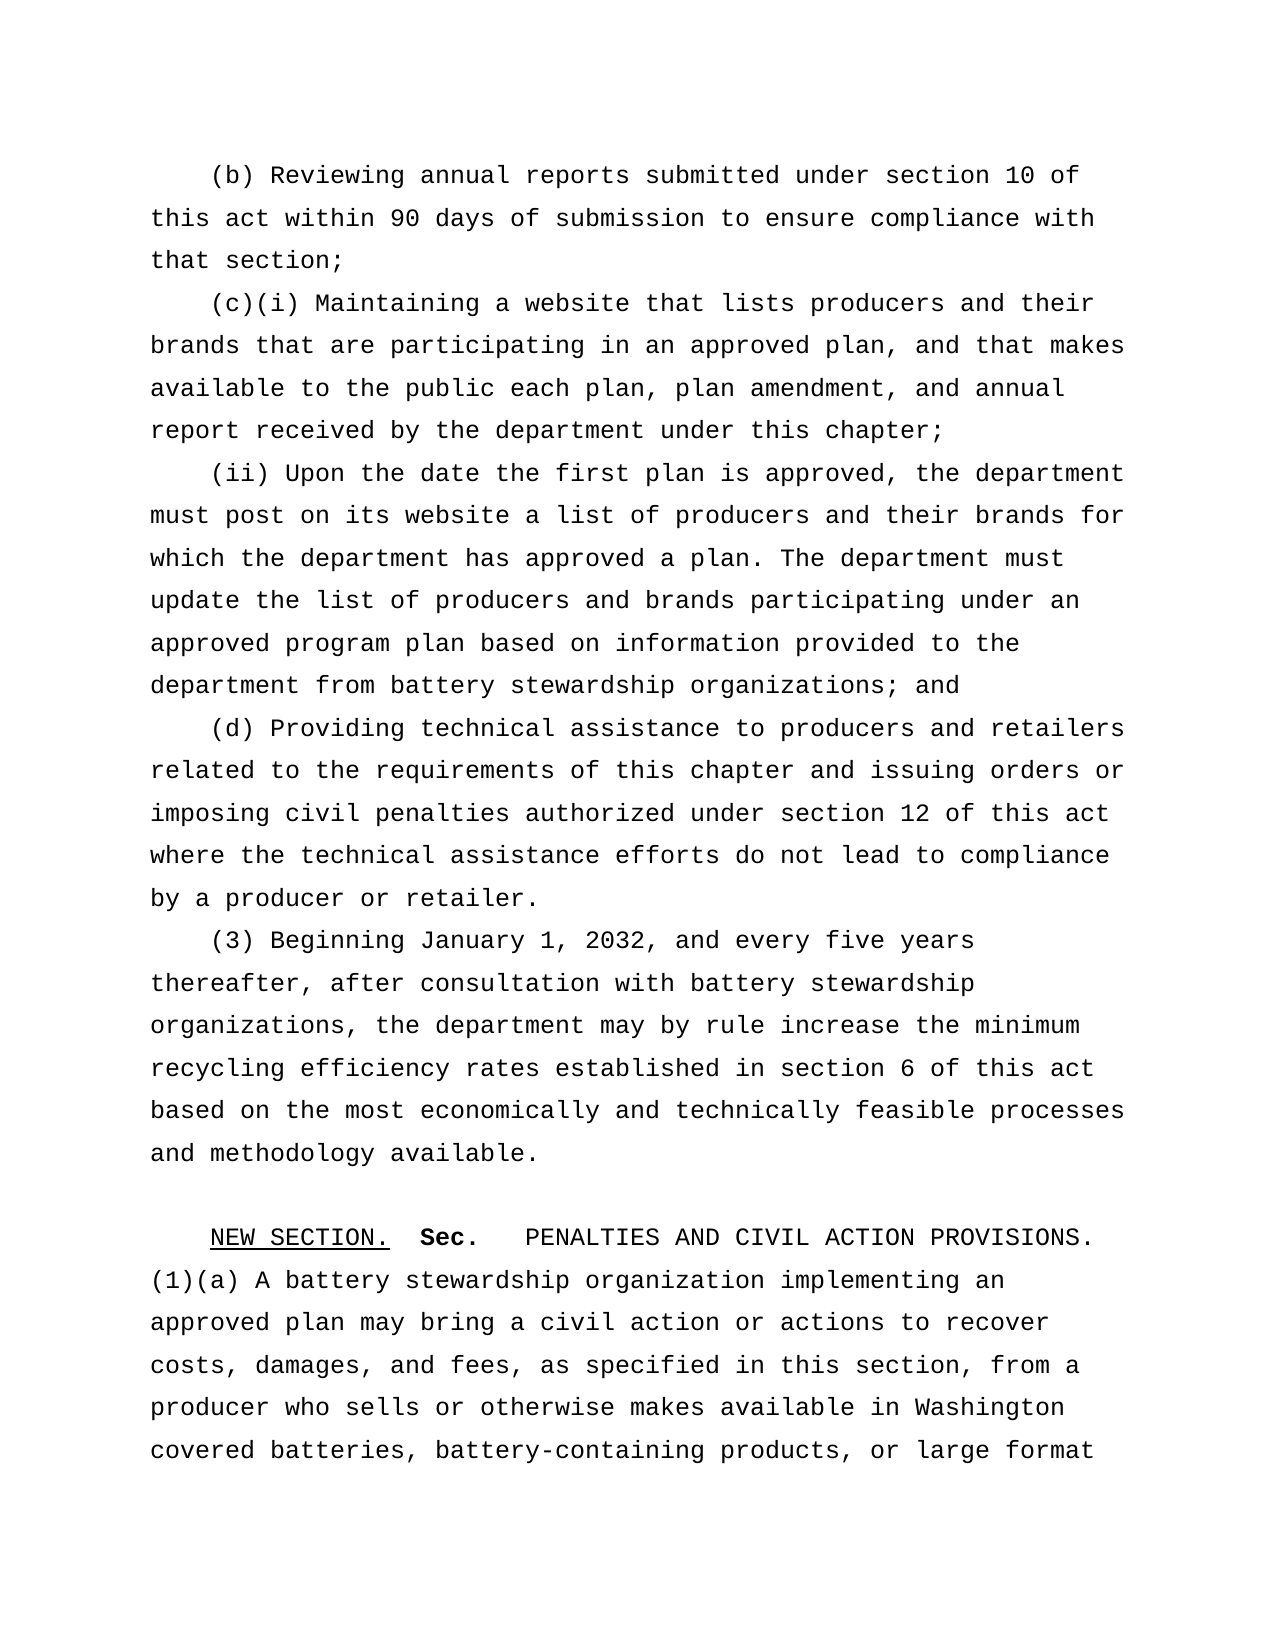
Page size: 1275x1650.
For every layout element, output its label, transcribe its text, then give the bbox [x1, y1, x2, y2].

text (b) Reviewing annual reports submitted under section 10 of this act within 90 days of submission to ensure compliance with that section; [150, 150, 1125, 277]
text (3) Beginning January 1, 2032, and every five years thereafter, after consultation with battery stewardship organizations, the department may by rule increase the minimum recycling efficiency rates established in section 6 of this act based on the most economically and technically feasible processes and methodology available. [150, 915, 1125, 1170]
text (d) Providing technical assistance to producers and retailers related to the requirements of this chapter and issuing orders or imposing civil penalties authorized under section 12 of this act where the technical assistance efforts do not lead to compliance by a producer or retailer. [150, 702, 1125, 915]
text (c)(i) Maintaining a website that lists producers and their brands that are participating in an approved plan, and that makes available to the public each plan, plan amendment, and annual report received by the department under this chapter; [150, 277, 1125, 447]
text (ii) Upon the date the first plan is approved, the department must post on its website a list of producers and their brands for which the department has approved a plan. The department must update the list of producers and brands participating under an approved program plan based on information provided to the department from battery stewardship organizations; and [150, 447, 1125, 702]
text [150, 1212, 1125, 1467]
